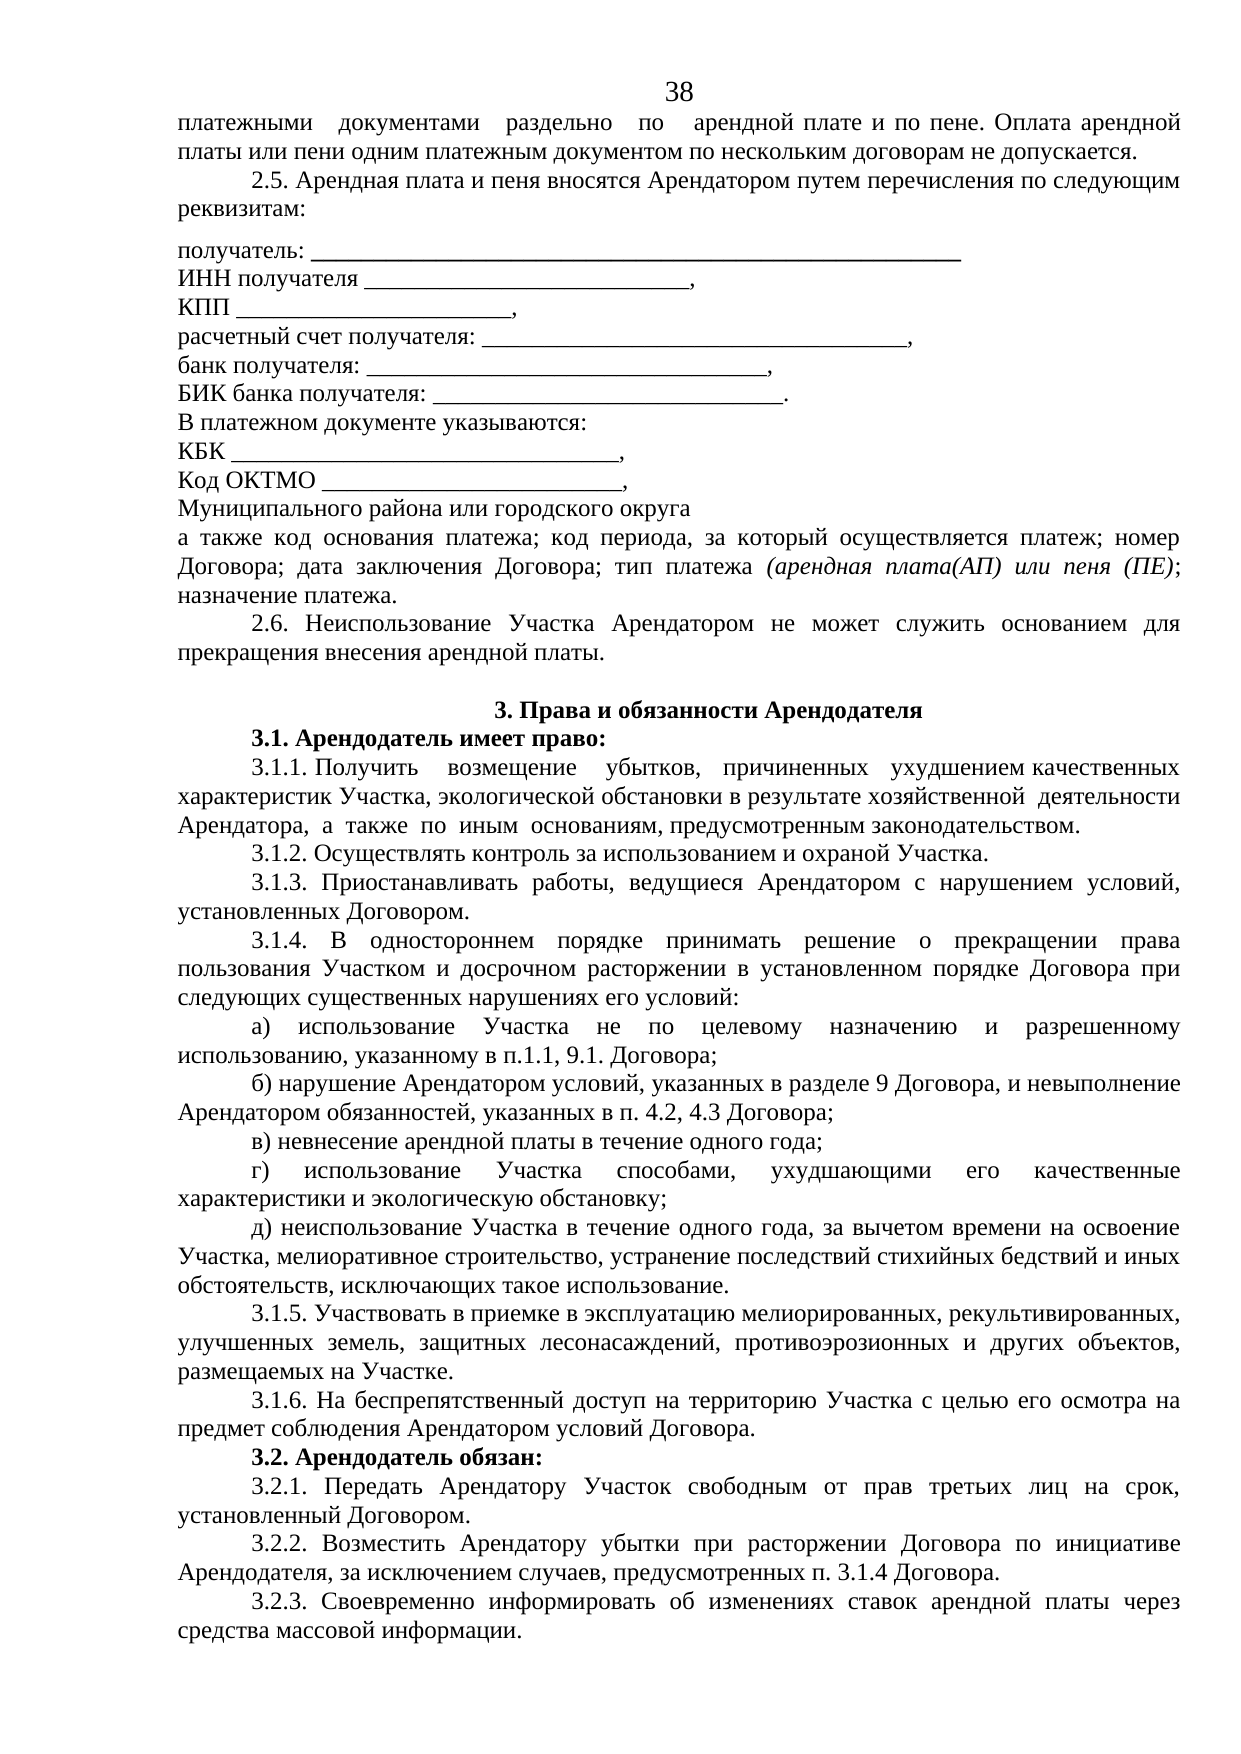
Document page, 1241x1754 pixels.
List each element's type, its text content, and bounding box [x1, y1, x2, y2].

text г) использование Участка способами, ухудшающими его качественные характеристики и экологическую обстановку; [177, 1155, 1181, 1212]
text 3.1.6. На беспрепятственный доступ на территорию Участка с целью его осмотра на предмет соблюдения Арендатором условий Договора. [177, 1385, 1181, 1442]
text 3.1.3. Приостанавливать работы, ведущиеся Арендатором с нарушением условий, установленных Договором. [177, 867, 1181, 925]
text в) невнесение арендной платы в течение одного года; [177, 1126, 1181, 1155]
text а) использование Участка не по целевому назначению и разрешенному использованию, указанному в п.1.1, 9.1. Договора; [177, 1011, 1181, 1068]
text б) нарушение Арендатором условий, указанных в разделе 9 Договора, и невыполнение Арендатором обязанностей, указанных в п. 4.2, 4.3 Договора; [177, 1068, 1181, 1126]
text КБК _______________________________, [177, 436, 1181, 465]
text 3.1.4. В одностороннем порядке принимать решение о прекращении права пользования Участком и досрочном расторжении в установленном порядке Договора при следующих существенных нарушениях его условий: [177, 925, 1181, 1011]
text В платежном документе указываются: [177, 407, 1181, 436]
text 3.2.1. Передать Арендатору Участок свободным от прав третьих лиц на срок, установленный Договором. [177, 1471, 1181, 1528]
text 3.1. Арендодатель имеет право: [177, 723, 1181, 752]
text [177, 107, 1181, 165]
text Код ОКТМО ________________________, [177, 465, 1181, 493]
text 3.2. Арендодатель обязан: [177, 1442, 1181, 1471]
text расчетный счет получателя: __________________________________, [177, 321, 1181, 350]
text 2.5. Арендная плата и пеня вносятся Арендатором путем перечисления по следующим реквизитам: [177, 165, 1181, 222]
text 3.1.5. Участвовать в приемке в эксплуатацию мелиорированных, рекультивированных, улучшенных земель, защитных лесонасаждений, противоэрозионных и других объектов, размещаемых на Участке. [177, 1298, 1181, 1385]
text 2.6. Неиспользование Участка Арендатором не может служить основанием для прекращения внесения арендной платы. [177, 608, 1181, 666]
text 3. Права и обязанности Арендодателя [177, 695, 1181, 723]
text Муниципального района или городского округа [177, 493, 1181, 522]
text д) неиспользование Участка в течение одного года, за вычетом времени на освоение Участка, мелиоративное строительство, устранение последствий стихийных бедствий и иных обстоятельств, исключающих такое использование. [177, 1212, 1181, 1298]
text ИНН получателя __________________________, [177, 263, 1181, 292]
text КПП ______________________, [177, 292, 1181, 321]
text а также код основания платежа; код периода, за который осуществляется платеж; номер Договора; дата заключения Договора; тип платежа (арендная плата(АП) или пеня (ПЕ); назначение платежа. [177, 522, 1181, 608]
text получатель: ____________________________________________________ [177, 235, 1181, 263]
text 3.1.2. Осуществлять контроль за использованием и охраной Участка. [177, 838, 1181, 867]
text банк получателя: ________________________________, [177, 350, 1181, 378]
text 3.2.2. Возместить Арендатору убытки при расторжении Договора по инициативе Арендодателя, за исключением случаев, предусмотренных п. 3.1.4 Договора. [177, 1528, 1181, 1586]
text 3.1.1. Получить возмещение убытков, причиненных ухудшением качественных характеристик Участка, экологической обстановки в результате хозяйственной деятельности Арендатора, а также по иным основаниям, предусмотренным законодательством. [177, 752, 1181, 838]
text БИК банка получателя: ____________________________. [177, 378, 1181, 407]
text 3.2.3. Своевременно информировать об изменениях ставок арендной платы через средства массовой информации. [177, 1586, 1181, 1643]
